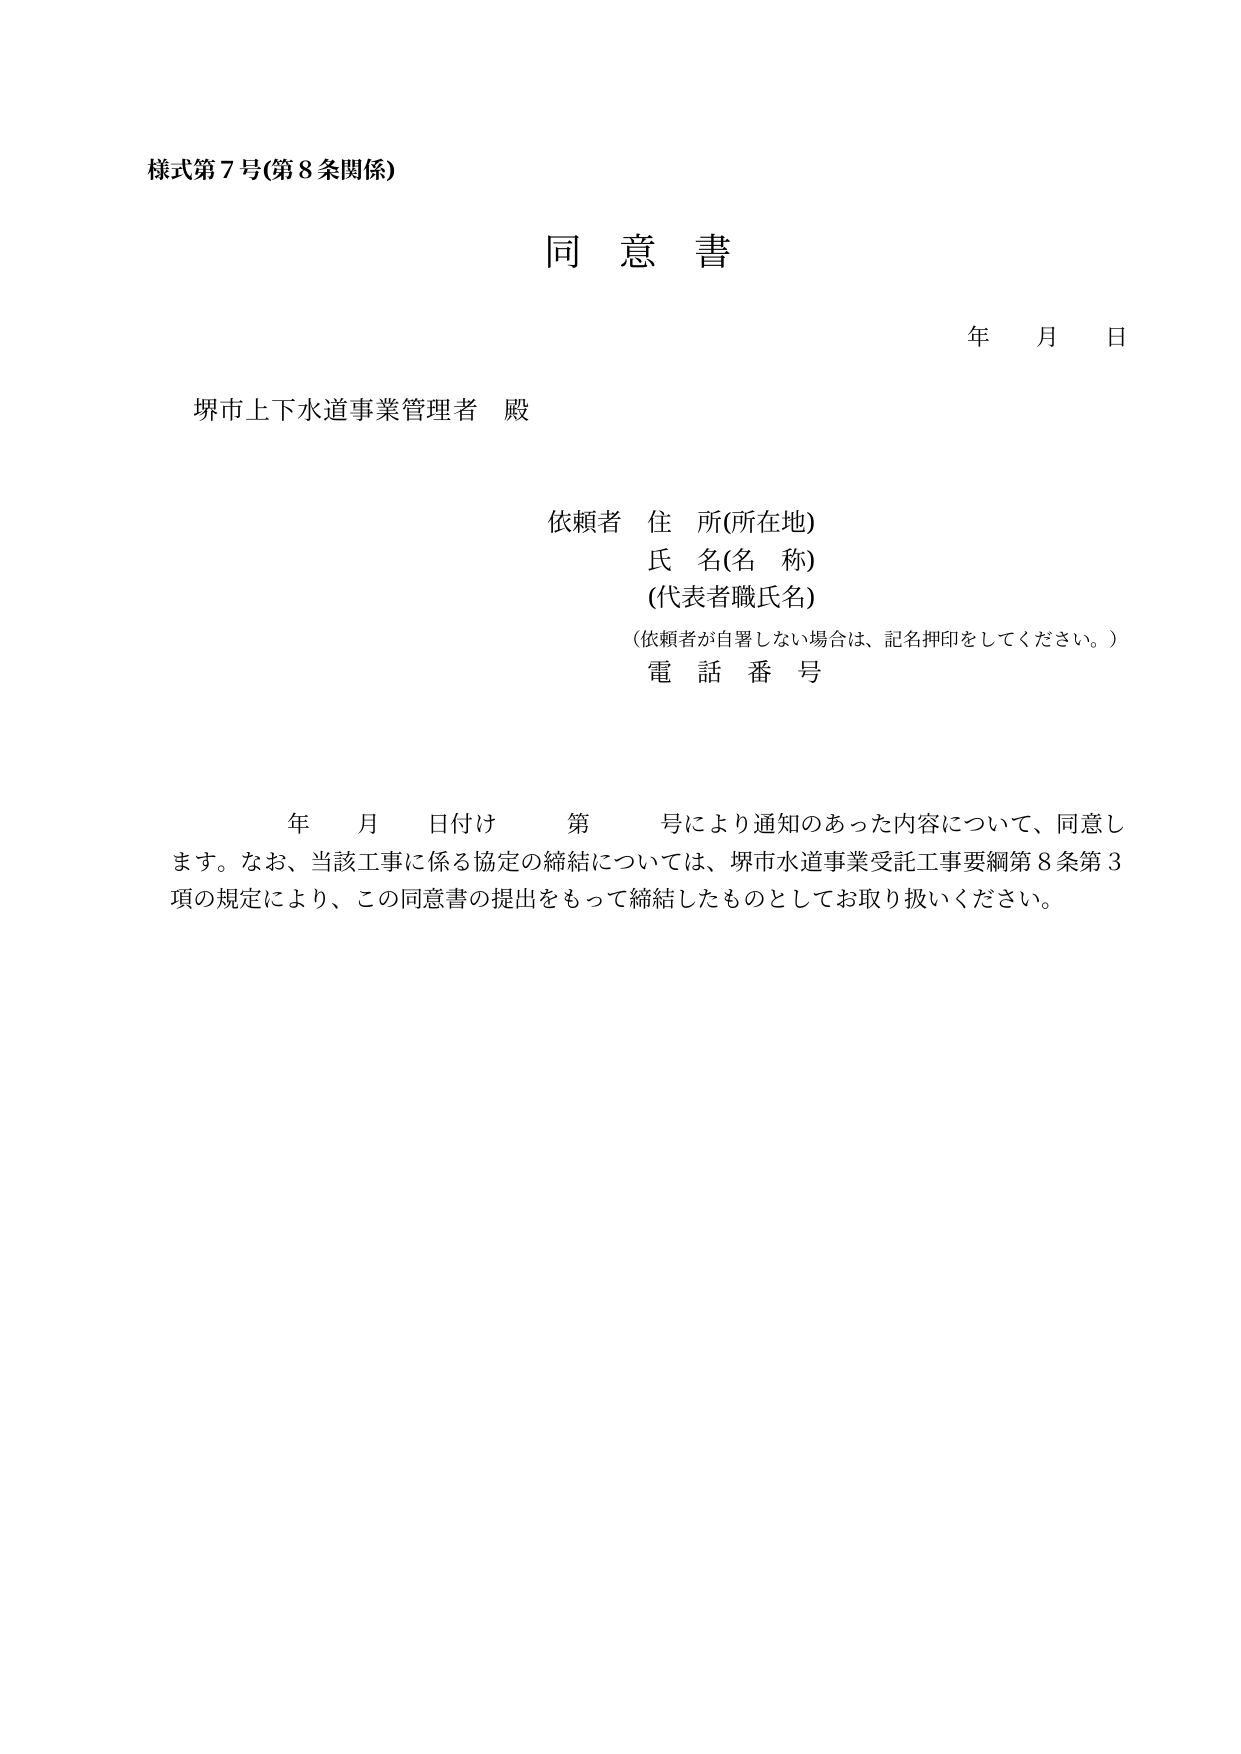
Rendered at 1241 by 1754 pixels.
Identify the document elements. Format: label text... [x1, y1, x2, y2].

text 堺市上下水道事業管理者 殿 [148, 389, 1128, 427]
text 年 月 日 [148, 314, 1128, 352]
subtitle 同 意 書 [148, 223, 1128, 277]
text 氏 名(名 称) [148, 539, 1128, 577]
text 依頼者 住 所(所在地) [148, 502, 1128, 539]
text 電 話 番 号 [148, 652, 1128, 689]
text （依頼者が自署しない場合は、記名押印をしてください。） [148, 614, 1128, 652]
text 年 月 日付け 第 号により通知のあった内容について、同意します。なお、当該工事に係る協定の締結については、堺市水道事業受託工事要綱第８条第３項の規定により、この同意書の提出をもって締結したものとしてお取り扱いください。 [148, 802, 1128, 914]
text (代表者職氏名) [148, 577, 1128, 614]
text 様式第７号(第８条関係) [148, 148, 1128, 185]
